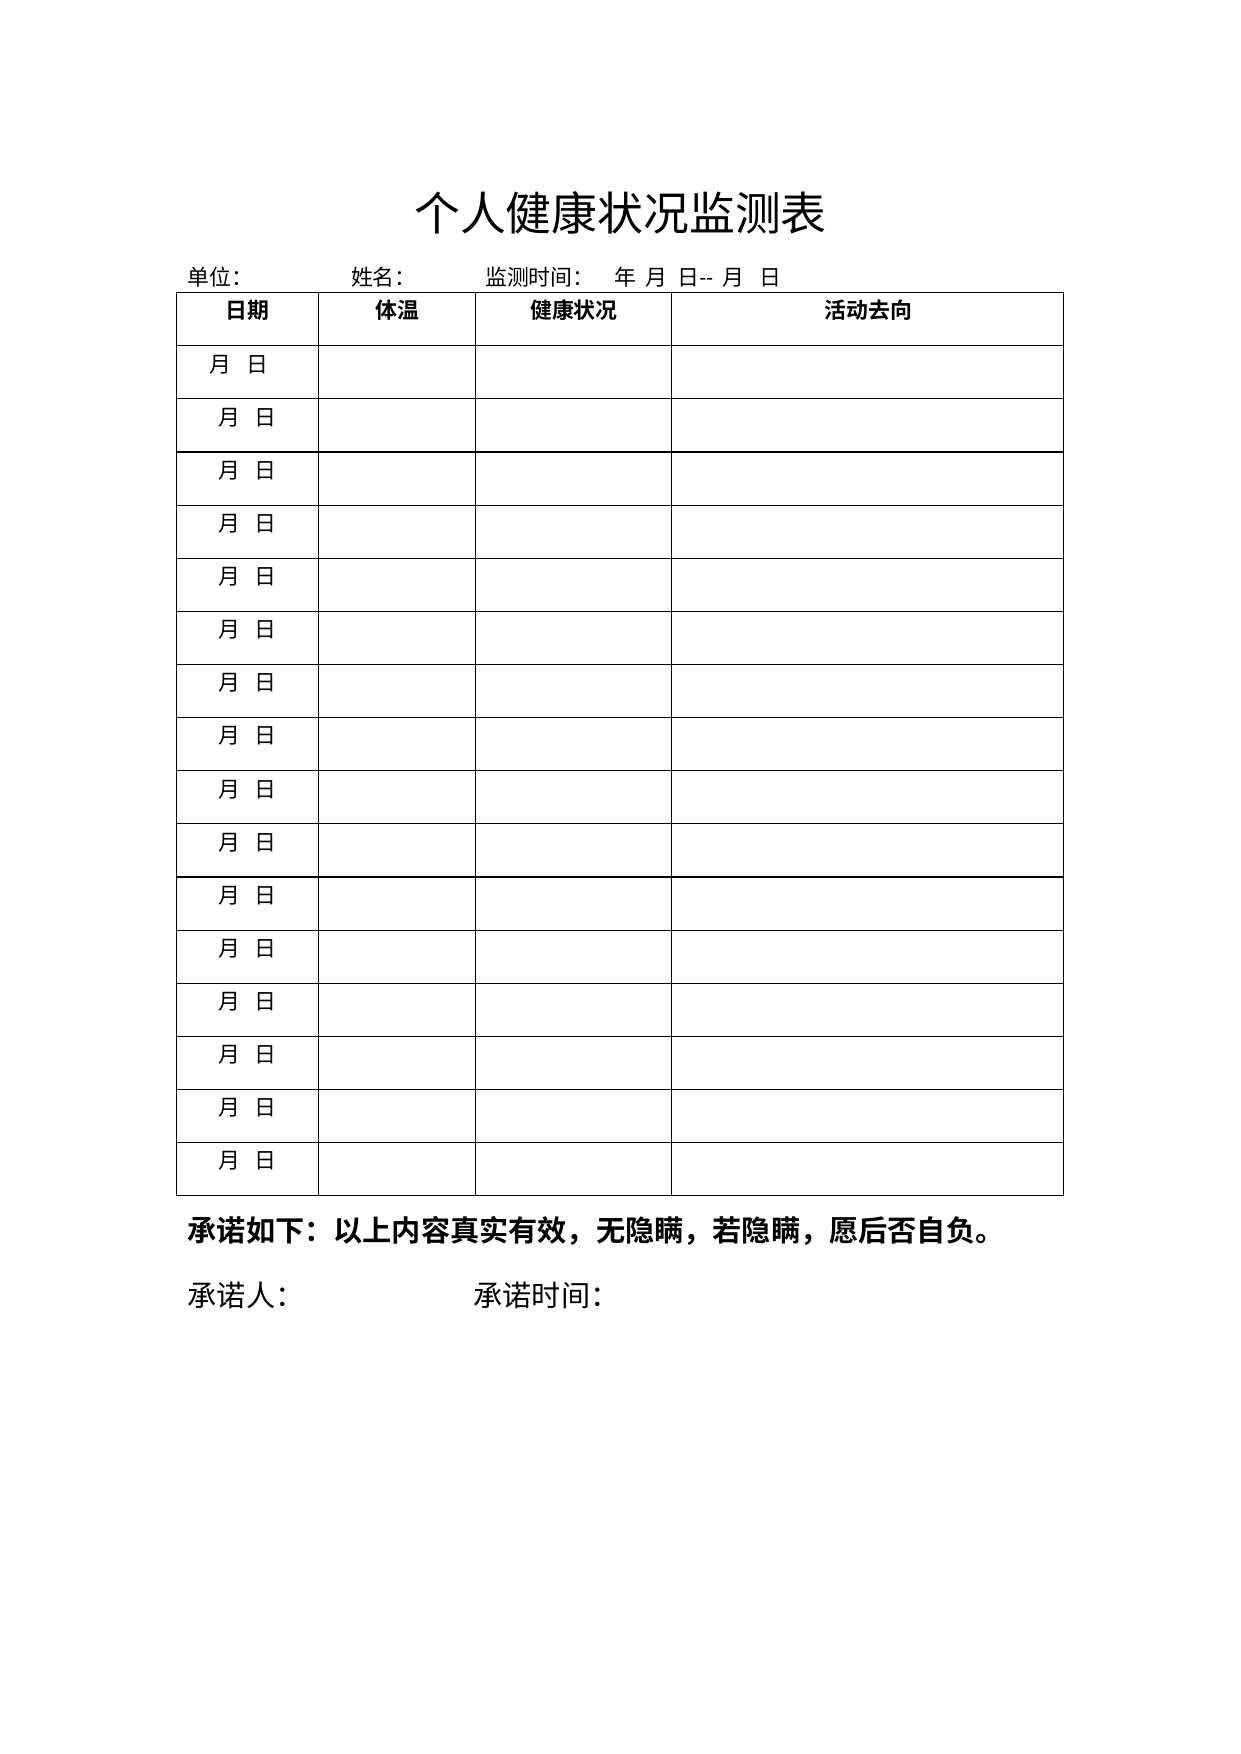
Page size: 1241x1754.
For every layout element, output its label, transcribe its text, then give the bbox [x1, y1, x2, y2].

table_cell 月 日 [177, 453, 318, 504]
table_cell [476, 665, 671, 717]
table_cell [672, 665, 1063, 717]
table_cell [319, 453, 475, 504]
table_cell [672, 1037, 1063, 1089]
table_cell [672, 824, 1063, 876]
table_cell [476, 453, 671, 504]
table_cell [319, 878, 475, 929]
table_cell [319, 506, 475, 558]
table_cell [476, 1037, 671, 1089]
table_cell [319, 1037, 475, 1089]
table_cell 月 日 [177, 771, 318, 823]
table_cell [476, 771, 671, 823]
table_cell [476, 931, 671, 983]
table_cell 月 日 [177, 878, 318, 929]
table_cell [672, 399, 1063, 451]
table_header 体温 [319, 293, 475, 345]
table_cell 月 日 [177, 1143, 318, 1195]
table_header 日期 [177, 293, 318, 345]
table_cell [672, 931, 1063, 983]
table_cell [476, 346, 671, 398]
table_header 活动去向 [672, 293, 1063, 345]
table_cell [672, 453, 1063, 504]
table_cell 月 日 [177, 824, 318, 876]
table_cell [476, 984, 671, 1036]
text 个人健康状况监测表 [187, 162, 1053, 259]
table_cell [672, 878, 1063, 929]
text 承诺人： 承诺时间： [187, 1261, 1053, 1326]
table_cell [319, 931, 475, 983]
table_cell 月 日 [177, 559, 318, 611]
table_cell 月 日 [177, 506, 318, 558]
table_cell [672, 559, 1063, 611]
table_cell [319, 771, 475, 823]
table_cell [476, 1090, 671, 1142]
table_cell 月 日 [177, 984, 318, 1036]
table_cell [476, 718, 671, 770]
table_cell [476, 559, 671, 611]
table_cell [476, 399, 671, 451]
table_cell [319, 1143, 475, 1195]
text 承诺如下：以上内容真实有效，无隐瞒，若隐瞒，愿后否自负。 [187, 1196, 1053, 1261]
table_cell 月 日 [177, 1037, 318, 1089]
table_cell 月 日 [177, 665, 318, 717]
table_cell [672, 346, 1063, 398]
table_cell 月 日 [177, 1090, 318, 1142]
table_cell 月 日 [177, 612, 318, 664]
table_cell [672, 612, 1063, 664]
table_cell [319, 399, 475, 451]
table_cell 月 日 [177, 346, 318, 398]
table_cell [672, 1143, 1063, 1195]
table_cell [319, 612, 475, 664]
table_cell [672, 771, 1063, 823]
table_cell [476, 824, 671, 876]
table_cell [476, 506, 671, 558]
table_header 健康状况 [476, 293, 671, 345]
table_cell [319, 718, 475, 770]
table_cell [319, 984, 475, 1036]
text 单位： 姓名： 监测时间： 年 月 日-- 月 日 [187, 259, 1053, 292]
table_cell [319, 665, 475, 717]
table_cell 月 日 [177, 399, 318, 451]
table_cell [319, 1090, 475, 1142]
table_cell [476, 1143, 671, 1195]
table_cell [672, 718, 1063, 770]
table_cell [476, 612, 671, 664]
table_cell [319, 559, 475, 611]
table_cell 月 日 [177, 718, 318, 770]
table_cell [672, 1090, 1063, 1142]
table_cell [319, 346, 475, 398]
table_cell [672, 984, 1063, 1036]
table_cell 月 日 [177, 931, 318, 983]
table_cell [476, 878, 671, 929]
table_cell [319, 824, 475, 876]
table_cell [672, 506, 1063, 558]
